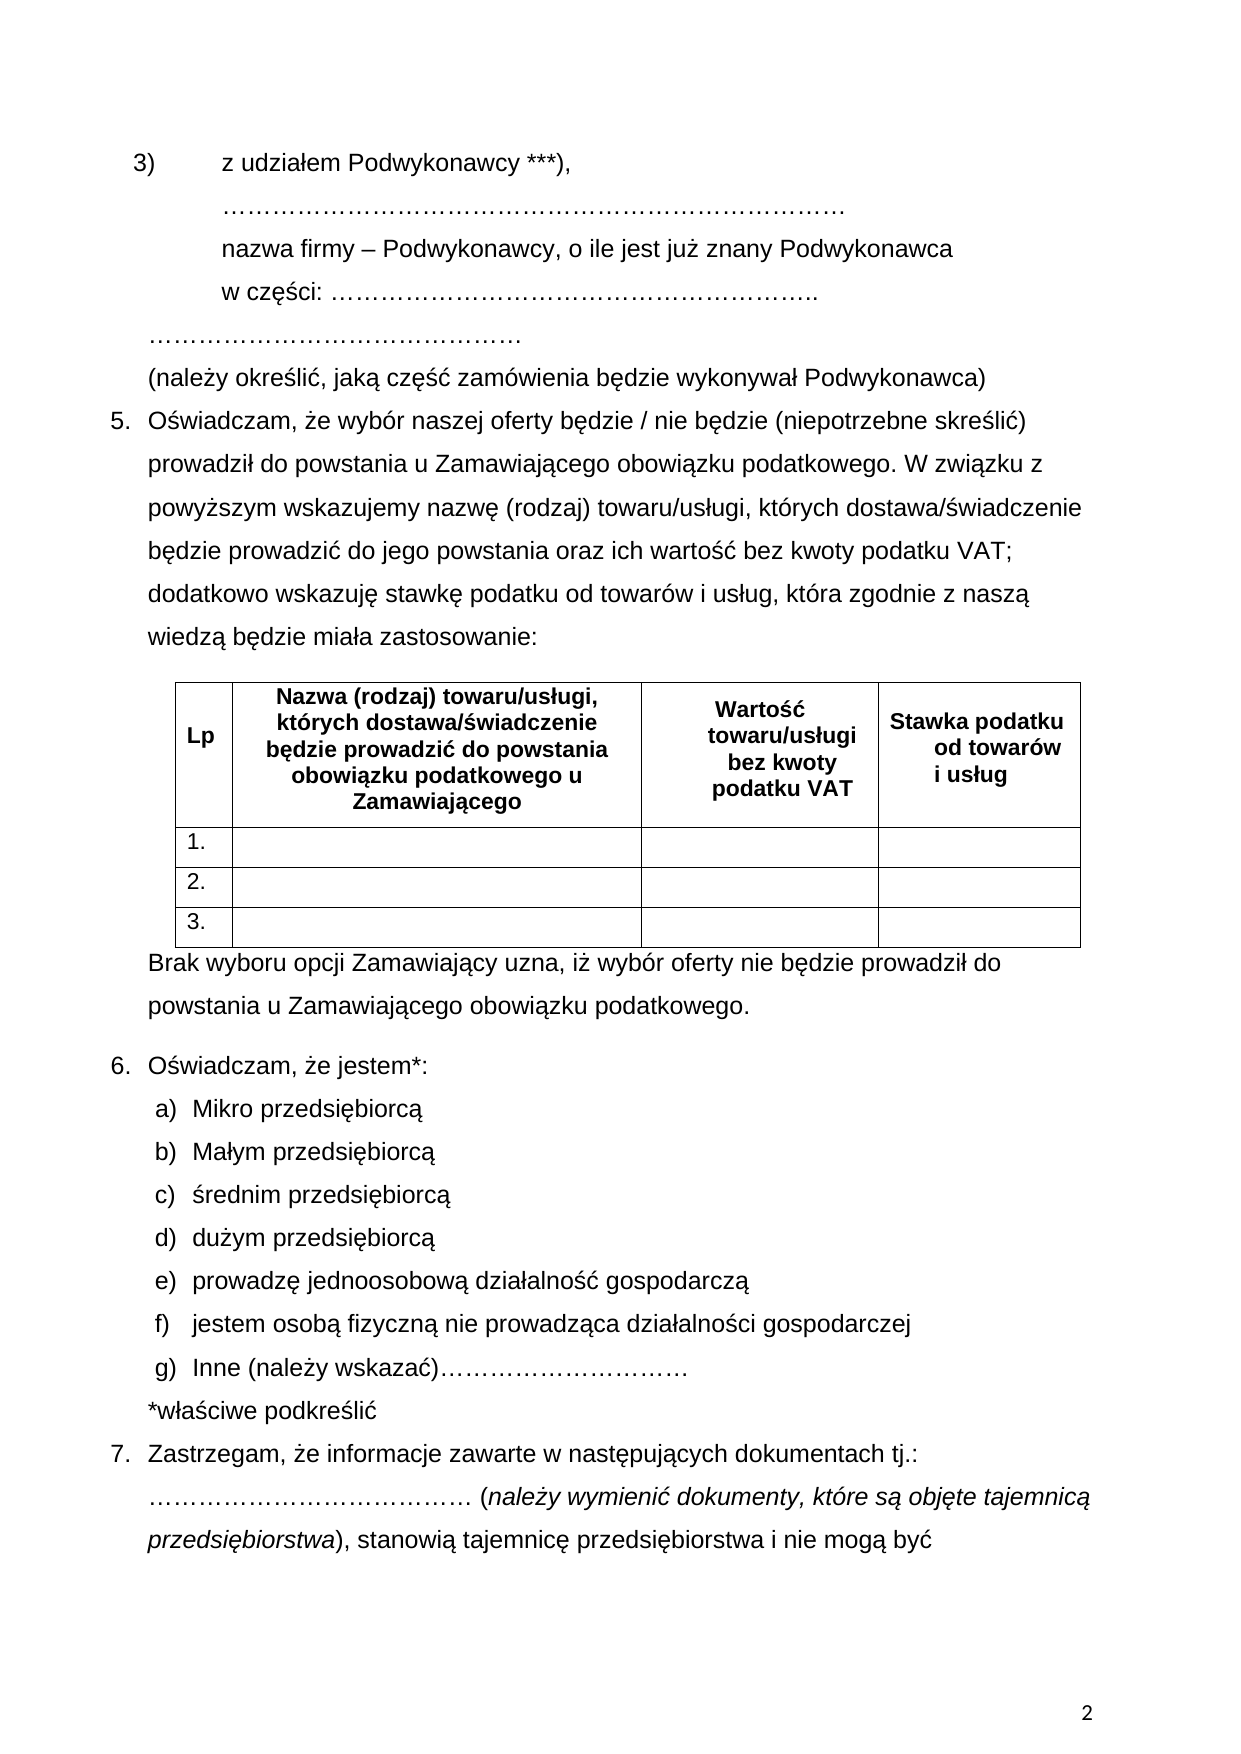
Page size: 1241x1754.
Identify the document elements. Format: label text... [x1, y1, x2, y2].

table_header Lp. [176, 683, 232, 827]
table_header Wartość towaru/usługi bez kwoty podatku VAT [642, 683, 878, 827]
table_header Nazwa (rodzaj) towaru/usługi, których dostawa/świadczenie będzie prowadzić do powstania obowiązku podatkowego u Zamawiającego [233, 683, 641, 827]
text *właściwe podkreślić [148, 1396, 1093, 1424]
table_cell [233, 868, 641, 907]
table_cell 3. [176, 908, 232, 947]
list Oświadczam, że jestem*: [110, 1051, 1093, 1079]
table_cell [233, 828, 641, 867]
table_header Stawka podatku od towarów i usług [879, 683, 1080, 827]
list Inne (należy wskazać)………………………… [154, 1353, 1093, 1381]
table_cell [642, 908, 878, 947]
table_cell [879, 908, 1080, 947]
table_cell [879, 868, 1080, 907]
table_cell 1. [176, 828, 232, 867]
list Mikro przedsiębiorcą [155, 1094, 1093, 1123]
table_cell [879, 828, 1080, 867]
list Oświadczam, że wybór naszej oferty będzie / nie będzie (niepotrzebne skreślić) prowadził do powstania u Zamawiającego obowiązku podatkowego. W związku z powyższym wskazujemy nazwę (rodzaj) towaru/usługi, których dostawa/świadczenie będzie prowadzić do jego powstania oraz ich wartość bez kwoty podatku VAT; dodatkowo wskazuję stawkę podatku od towarów i usług, która zgodnie z naszą wiedzą będzie miała zastosowanie: [110, 406, 1093, 651]
text Brak wyboru opcji Zamawiający uzna, iż wybór oferty nie będzie prowadził do powstania u Zamawiającego obowiązku podatkowego. [148, 948, 1093, 1020]
text nazwa firmy – Podwykonawcy, o ile jest już znany Podwykonawca [148, 234, 1093, 263]
list z udziałem Podwykonawcy ***), ………………………………………………………………… [133, 148, 1093, 219]
text w części: …………………………………………………..……………………………………… [148, 277, 1093, 349]
table_cell [642, 828, 878, 867]
list jestem osobą fizyczną nie prowadząca działalności gospodarczej [154, 1309, 1093, 1338]
list prowadzę jednoosobową działalność gospodarczą [154, 1266, 1093, 1295]
list dużym przedsiębiorcą [154, 1223, 1093, 1252]
table_cell [233, 908, 641, 947]
list średnim przedsiębiorcą [154, 1180, 1093, 1209]
text (należy określić, jaką część zamówienia będzie wykonywał Podwykonawca) [148, 363, 1093, 392]
table_cell [642, 868, 878, 907]
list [110, 1439, 1093, 1554]
list Małym przedsiębiorcą [154, 1137, 1093, 1166]
table_cell 2. [176, 868, 232, 907]
